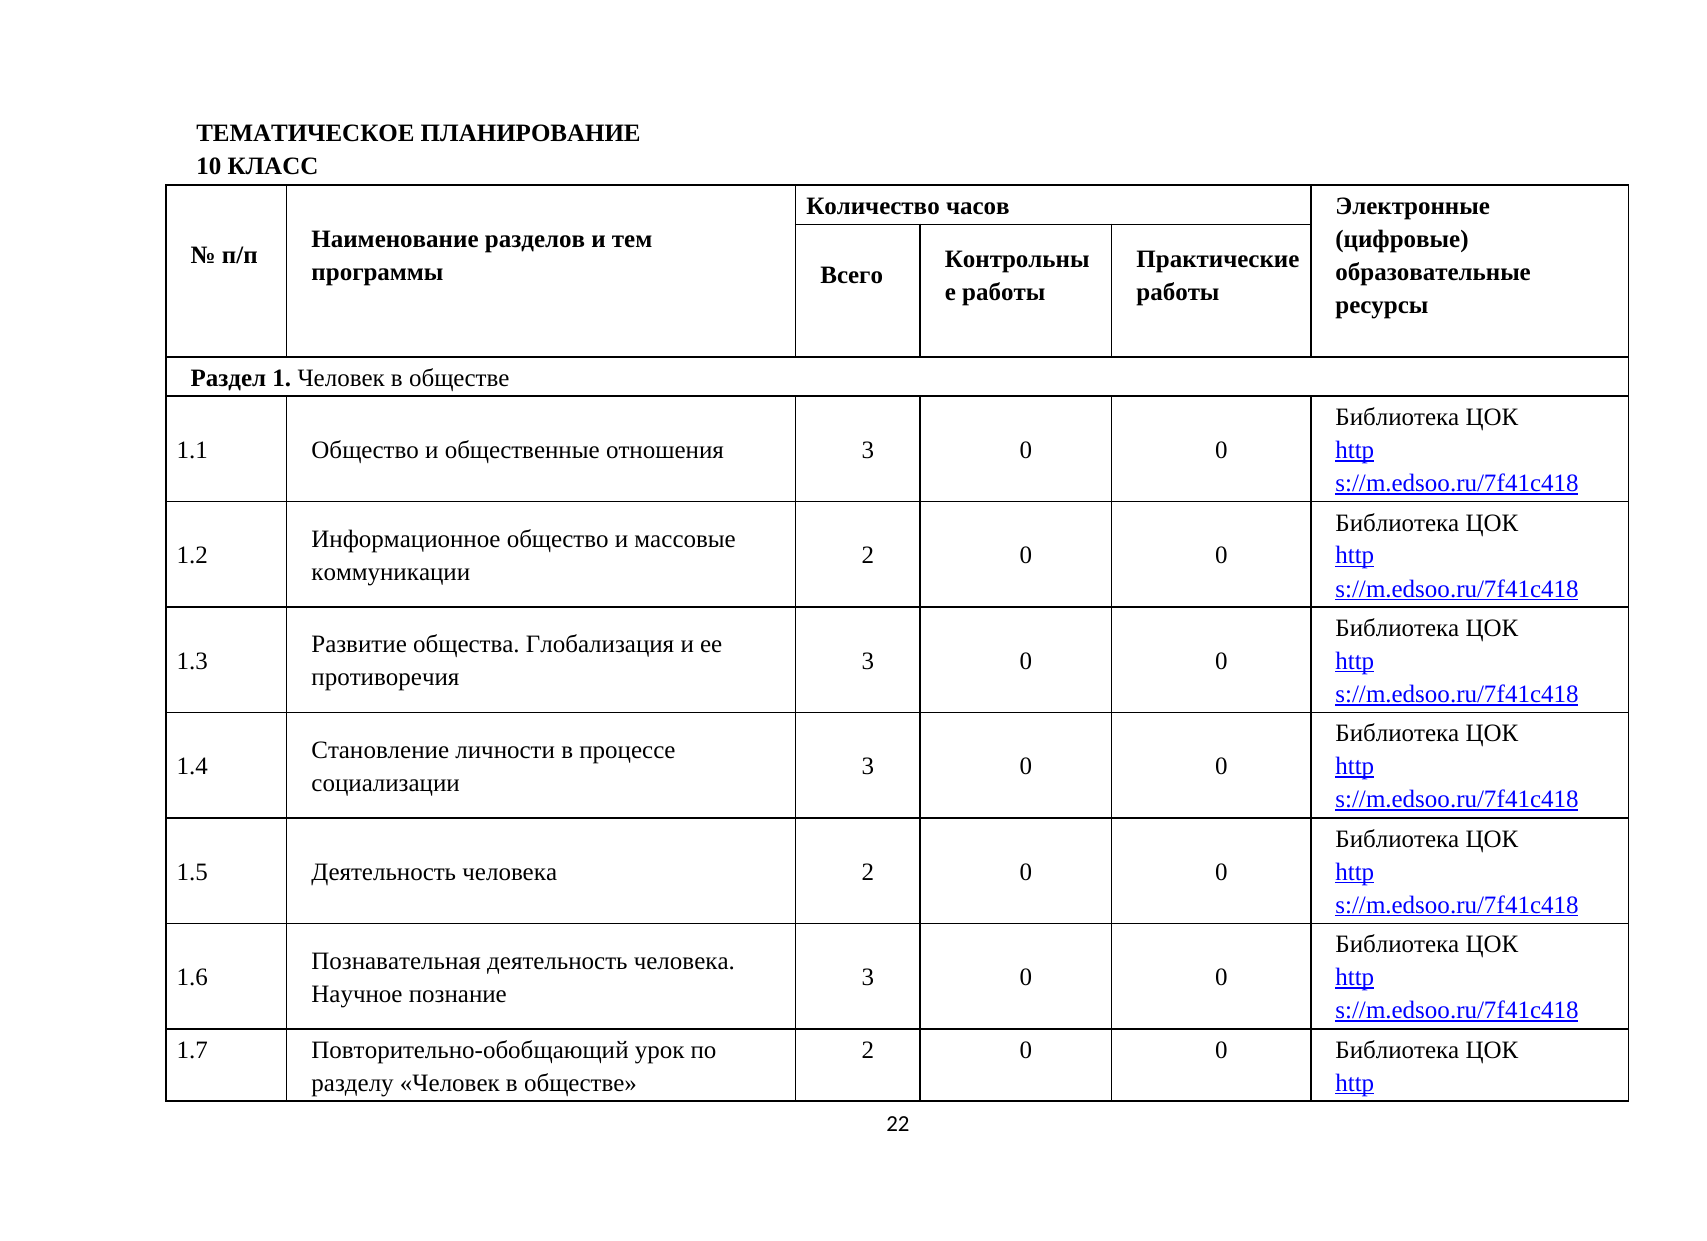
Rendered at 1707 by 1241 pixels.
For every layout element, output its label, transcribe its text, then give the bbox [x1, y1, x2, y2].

table_cell 3 [796, 397, 919, 501]
table_cell 0 [921, 713, 1111, 817]
table_cell 0 [1112, 608, 1310, 712]
table_cell 3 [796, 713, 919, 817]
table_cell Раздел 1. Человек в обществе [167, 358, 1628, 395]
table_header Электронные (цифровые) образовательные ресурсы [1312, 186, 1628, 356]
table_cell 3 [796, 608, 919, 712]
table_cell 0 [1112, 397, 1310, 501]
table_cell Становление личности в процессе социализации [287, 713, 795, 817]
table_cell 1.1 [167, 397, 286, 501]
table_cell 1.5 [167, 819, 286, 922]
table_header № п/п [167, 186, 286, 356]
text ТЕМАТИЧЕСКОЕ ПЛАНИРОВАНИЕ [190, 118, 1618, 147]
table_cell 0 [921, 608, 1111, 712]
table_cell Библиотека ЦОК https://m.edsoo.ru/7f41c418 [1312, 397, 1628, 501]
table_cell Библиотека ЦОК https://m.edsoo.ru/7f41c418 [1312, 608, 1628, 712]
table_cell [1312, 1030, 1628, 1100]
table_cell 2 [796, 819, 919, 922]
table_cell 0 [921, 502, 1111, 606]
table_header Наименование разделов и тем программы [287, 186, 795, 356]
table_cell 0 [1112, 819, 1310, 922]
table_cell 0 [1112, 924, 1310, 1028]
table_cell 0 [1112, 713, 1310, 817]
table_cell Деятельность человека [287, 819, 795, 922]
table_cell 0 [1112, 1030, 1310, 1100]
table_cell 1.7 [167, 1030, 286, 1100]
table_cell Контрольные работы [921, 225, 1111, 356]
table_cell Библиотека ЦОК https://m.edsoo.ru/7f41c418 [1312, 502, 1628, 606]
table_cell 0 [921, 924, 1111, 1028]
text 10 КЛАСС [190, 151, 1618, 180]
table_cell Библиотека ЦОК https://m.edsoo.ru/7f41c418 [1312, 819, 1628, 922]
table_cell Развитие общества. Глобализация и ее противоречия [287, 608, 795, 712]
table_cell Общество и общественные отношения [287, 397, 795, 501]
table_cell Практические работы [1112, 225, 1310, 356]
table_cell 0 [1112, 502, 1310, 606]
table_cell 2 [796, 1030, 919, 1100]
table_cell 2 [796, 502, 919, 606]
table_cell 0 [921, 819, 1111, 922]
table_cell 1.6 [167, 924, 286, 1028]
table_cell Библиотека ЦОК https://m.edsoo.ru/7f41c418 [1312, 713, 1628, 817]
table_cell 1.4 [167, 713, 286, 817]
table_header Количество часов [796, 186, 1310, 223]
table_cell Информационное общество и массовые коммуникации [287, 502, 795, 606]
table_cell Познавательная деятельность человека. Научное познание [287, 924, 795, 1028]
table_cell 0 [921, 397, 1111, 501]
table_cell 1.3 [167, 608, 286, 712]
table_cell Всего [796, 225, 919, 356]
table_cell 3 [796, 924, 919, 1028]
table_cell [1312, 924, 1628, 1028]
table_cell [287, 1030, 795, 1100]
table_cell 1.2 [167, 502, 286, 606]
table_cell 0 [921, 1030, 1111, 1100]
